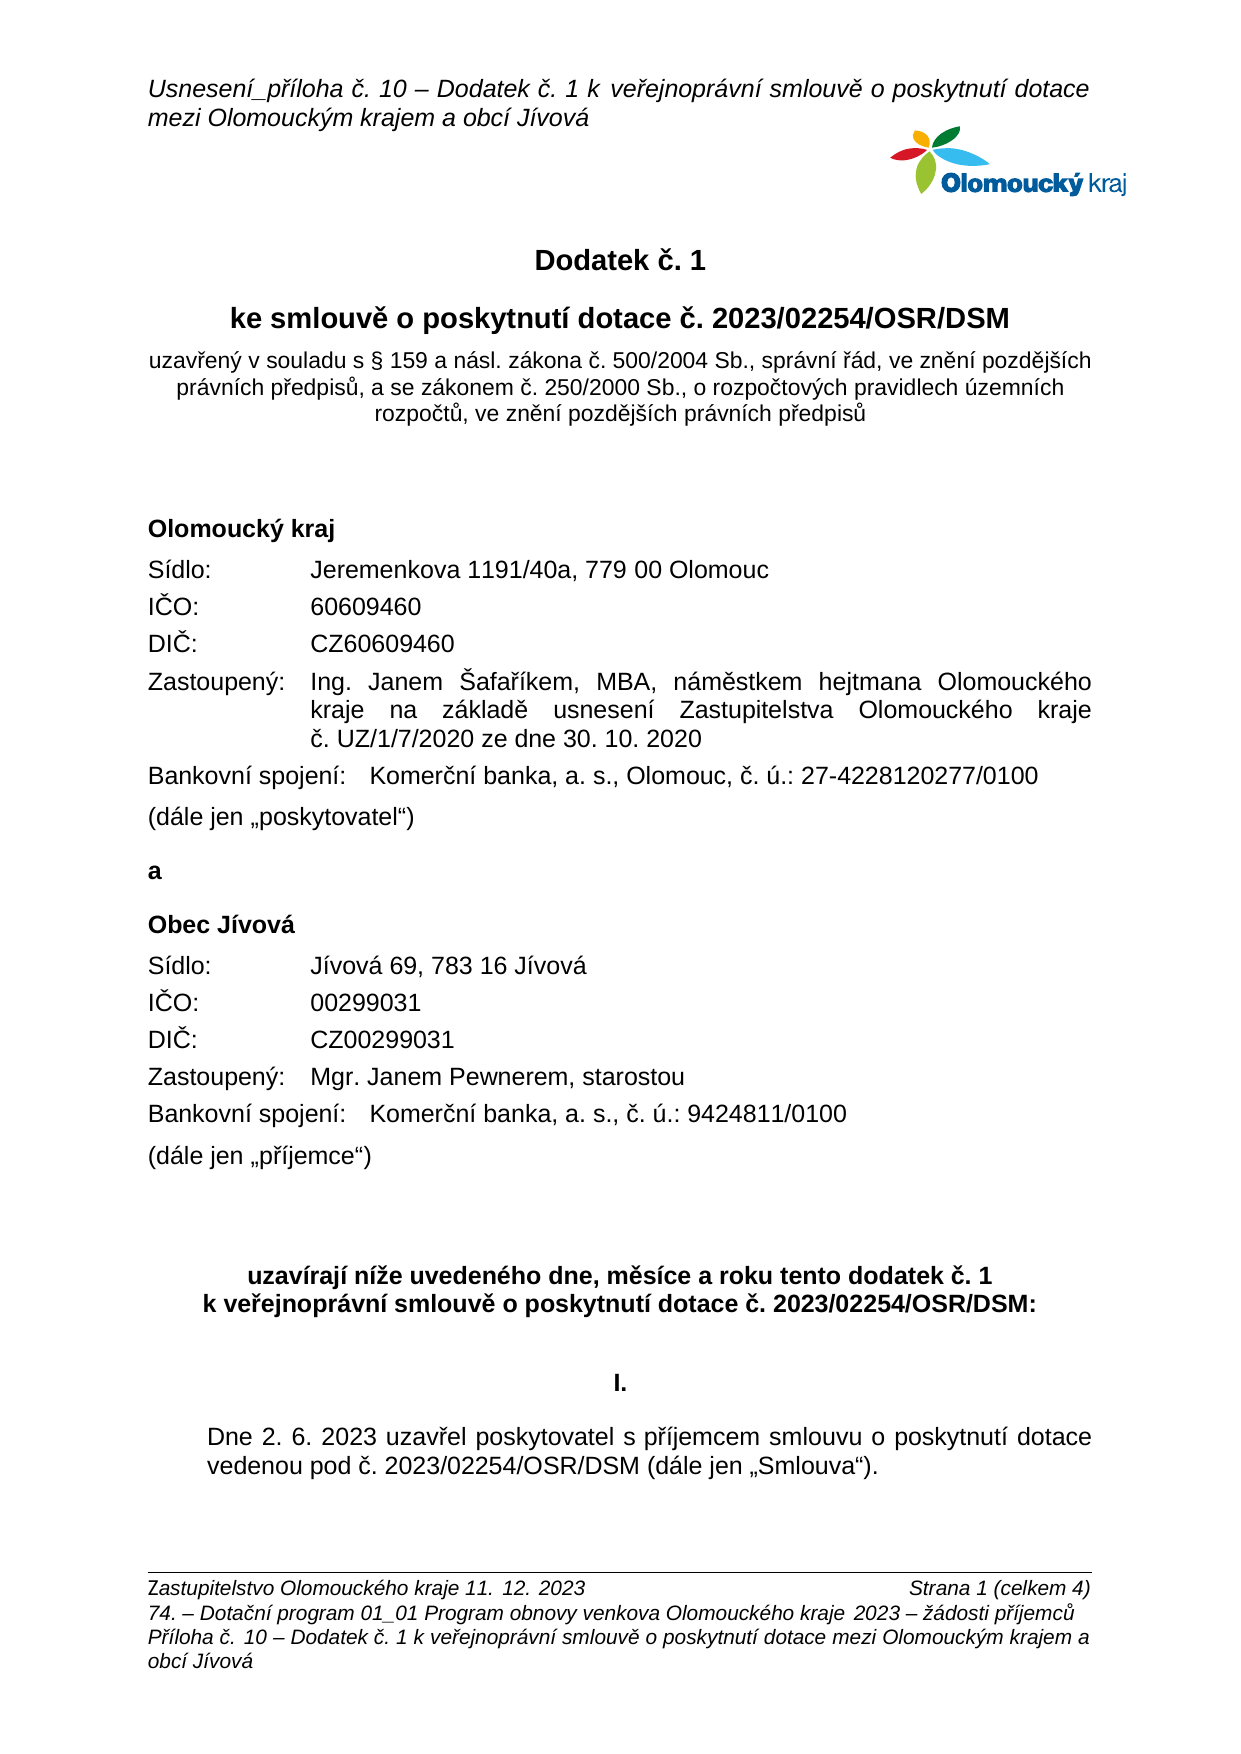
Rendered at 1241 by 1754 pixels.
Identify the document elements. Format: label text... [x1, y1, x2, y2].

text a [148, 856, 1092, 885]
text IČO: 00299031 [148, 988, 1092, 1017]
text Sídlo: Jeremenkova 1191/40a, 779 00 Olomouc [148, 555, 1092, 584]
text uzavřený v souladu s § 159 a násl. zákona č. 500/2004 Sb., správní řád, ve znění pozdějších právních předpisů, a se zákonem č. 250/2000 Sb., o rozpočtových pravidlech územních rozpočtů, ve znění pozdějších právních předpisů [148, 347, 1092, 426]
text Bankovní spojení: Komerční banka, a. s., č. ú.: 9424811/0100 [148, 1099, 1092, 1128]
text IČO: 60609460 [148, 592, 1092, 621]
text Zastoupený: Ing. Janem Šafaříkem, MBA, náměstkem hejtmana Olomouckého kraje na základě usnesení Zastupitelstva Olomouckého kraje č. UZ/1/7/2020 ze dne 30. 10. 2020 [148, 666, 1092, 753]
text DIČ: CZ00299031 [148, 1025, 1092, 1054]
text I. [148, 1368, 1092, 1397]
text Obec Jívová [148, 910, 1092, 938]
text Bankovní spojení: Komerční banka, a. s., Olomouc, č. ú.: 27-4228120277/0100 [148, 761, 1092, 790]
text Zastoupený: Mgr. Janem Pewnerem, starostou [148, 1062, 1092, 1091]
text Olomoucký kraj [148, 514, 1092, 543]
text DIČ: CZ60609460 [148, 629, 1092, 658]
text (dále jen „poskytovatel“) [148, 802, 1092, 831]
text Dne 2. 6. 2023 uzavřel poskytovatel s příjemcem smlouvu o poskytnutí dotace vedenou pod č. 2023/02254/OSR/DSM (dále jen „Smlouva“). [207, 1422, 1092, 1479]
text (dále jen „příjemce“) [148, 1141, 1092, 1169]
text Sídlo: Jívová 69, 783 16 Jívová [148, 951, 1092, 980]
text ke smlouvě o poskytnutí dotace č. 2023/02254/OSR/DSM [148, 301, 1092, 335]
text Dodatek č. 1 [148, 243, 1092, 276]
text uzavírají níže uvedeného dne, měsíce a roku tento dodatek č. 1 k veřejnoprávní smlouvě o poskytnutí dotace č. 2023/02254/OSR/DSM: [148, 1261, 1092, 1318]
